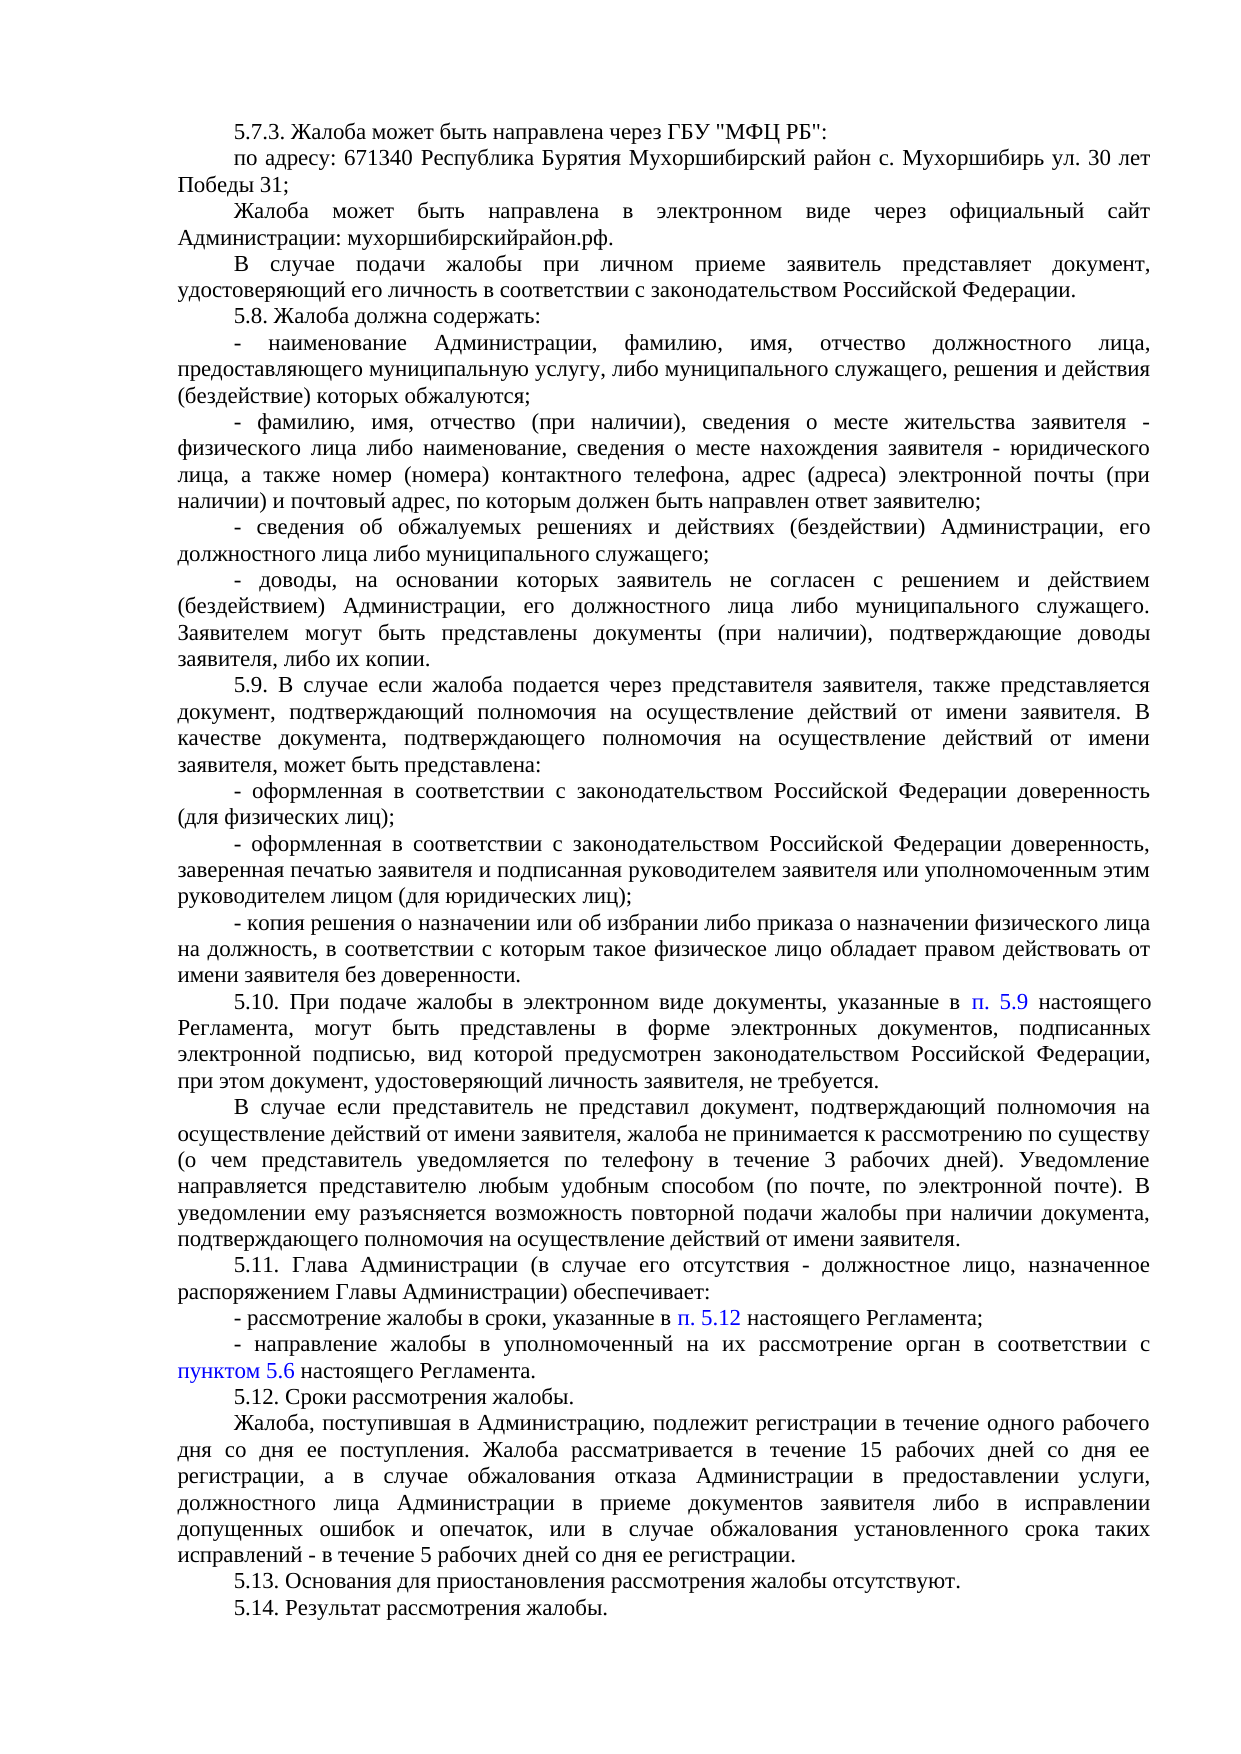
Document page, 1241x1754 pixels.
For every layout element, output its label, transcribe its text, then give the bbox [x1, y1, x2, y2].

text - копия решения о назначении или об избрании либо приказа о назначении физического лица на должность, в соответствии с которым такое физическое лицо обладает правом действовать от имени заявителя без доверенности. [177, 909, 1152, 988]
text - направление жалобы в уполномоченный на их рассмотрение орган в соответствии с пунктом 5.6 настоящего Регламента. [177, 1330, 1152, 1383]
text 5.9. В случае если жалоба подается через представителя заявителя, также представляется документ, подтверждающий полномочия на осуществление действий от имени заявителя. В качестве документа, подтверждающего полномочия на осуществление действий от имени заявителя, может быть представлена: [177, 672, 1152, 777]
text - доводы, на основании которых заявитель не согласен с решением и действием (бездействием) Администрации, его должностного лица либо муниципального служащего. Заявителем могут быть представлены документы (при наличии), подтверждающие доводы заявителя, либо их копии. [177, 566, 1152, 672]
text - сведения об обжалуемых решениях и действиях (бездействии) Администрации, его должностного лица либо муниципального служащего; [177, 513, 1152, 566]
text Жалоба, поступившая в Администрацию, подлежит регистрации в течение одного рабочего дня со дня ее поступления. Жалоба рассматривается в течение 15 рабочих дней со дня ее регистрации, а в случае обжалования отказа Администрации в предоставлении услуги, должностного лица Администрации в приеме документов заявителя либо в исправлении допущенных ошибок и опечаток, или в случае обжалования установленного срока таких исправлений - в течение 5 рабочих дней со дня ее регистрации. [177, 1409, 1152, 1568]
text 5.14. Результат рассмотрения жалобы. [177, 1594, 1152, 1620]
text В случае подачи жалобы при личном приеме заявитель представляет документ, удостоверяющий его личность в соответствии с законодательством Российской Федерации. [177, 250, 1152, 303]
text по адресу: 671340 Республика Бурятия Мухоршибирский район с. Мухоршибирь ул. 30 лет Победы 31; [177, 144, 1152, 197]
text Жалоба может быть направлена в электронном виде через официальный сайт Администрации: мухоршибирскийрайон.рф. [177, 197, 1152, 250]
text - рассмотрение жалобы в сроки, указанные в п. 5.12 настоящего Регламента; [177, 1304, 1152, 1330]
text 5.11. Глава Администрации (в случае его отсутствия - должностное лицо, назначенное распоряжением Главы Администрации) обеспечивает: [177, 1251, 1152, 1304]
text 5.10. При подаче жалобы в электронном виде документы, указанные в п. 5.9 настоящего Регламента, могут быть представлены в форме электронных документов, подписанных электронной подписью, вид которой предусмотрен законодательством Российской Федерации, при этом документ, удостоверяющий личность заявителя, не требуется. [177, 988, 1152, 1093]
text - наименование Администрации, фамилию, имя, отчество должностного лица, предоставляющего муниципальную услугу, либо муниципального служащего, решения и действия (бездействие) которых обжалуются; [177, 329, 1152, 408]
text - оформленная в соответствии с законодательством Российской Федерации доверенность, заверенная печатью заявителя и подписанная руководителем заявителя или уполномоченным этим руководителем лицом (для юридических лиц); [177, 830, 1152, 909]
text - оформленная в соответствии с законодательством Российской Федерации доверенность (для физических лиц); [177, 777, 1152, 830]
text 5.13. Основания для приостановления рассмотрения жалобы отсутствуют. [177, 1568, 1152, 1594]
text - фамилию, имя, отчество (при наличии), сведения о месте жительства заявителя - физического лица либо наименование, сведения о месте нахождения заявителя - юридического лица, а также номер (номера) контактного телефона, адрес (адреса) электронной почты (при наличии) и почтовый адрес, по которым должен быть направлен ответ заявителю; [177, 408, 1152, 513]
text 5.12. Сроки рассмотрения жалобы. [177, 1383, 1152, 1409]
text 5.8. Жалоба должна содержать: [177, 303, 1152, 329]
text В случае если представитель не представил документ, подтверждающий полномочия на осуществление действий от имени заявителя, жалоба не принимается к рассмотрению по существу (о чем представитель уведомляется по телефону в течение 3 рабочих дней). Уведомление направляется представителю любым удобным способом (по почте, по электронной почте). В уведомлении ему разъясняется возможность повторной подачи жалобы при наличии документа, подтверждающего полномочия на осуществление действий от имени заявителя. [177, 1093, 1152, 1251]
text 5.7.3. Жалоба может быть направлена через ГБУ "МФЦ РБ": [177, 118, 1152, 144]
